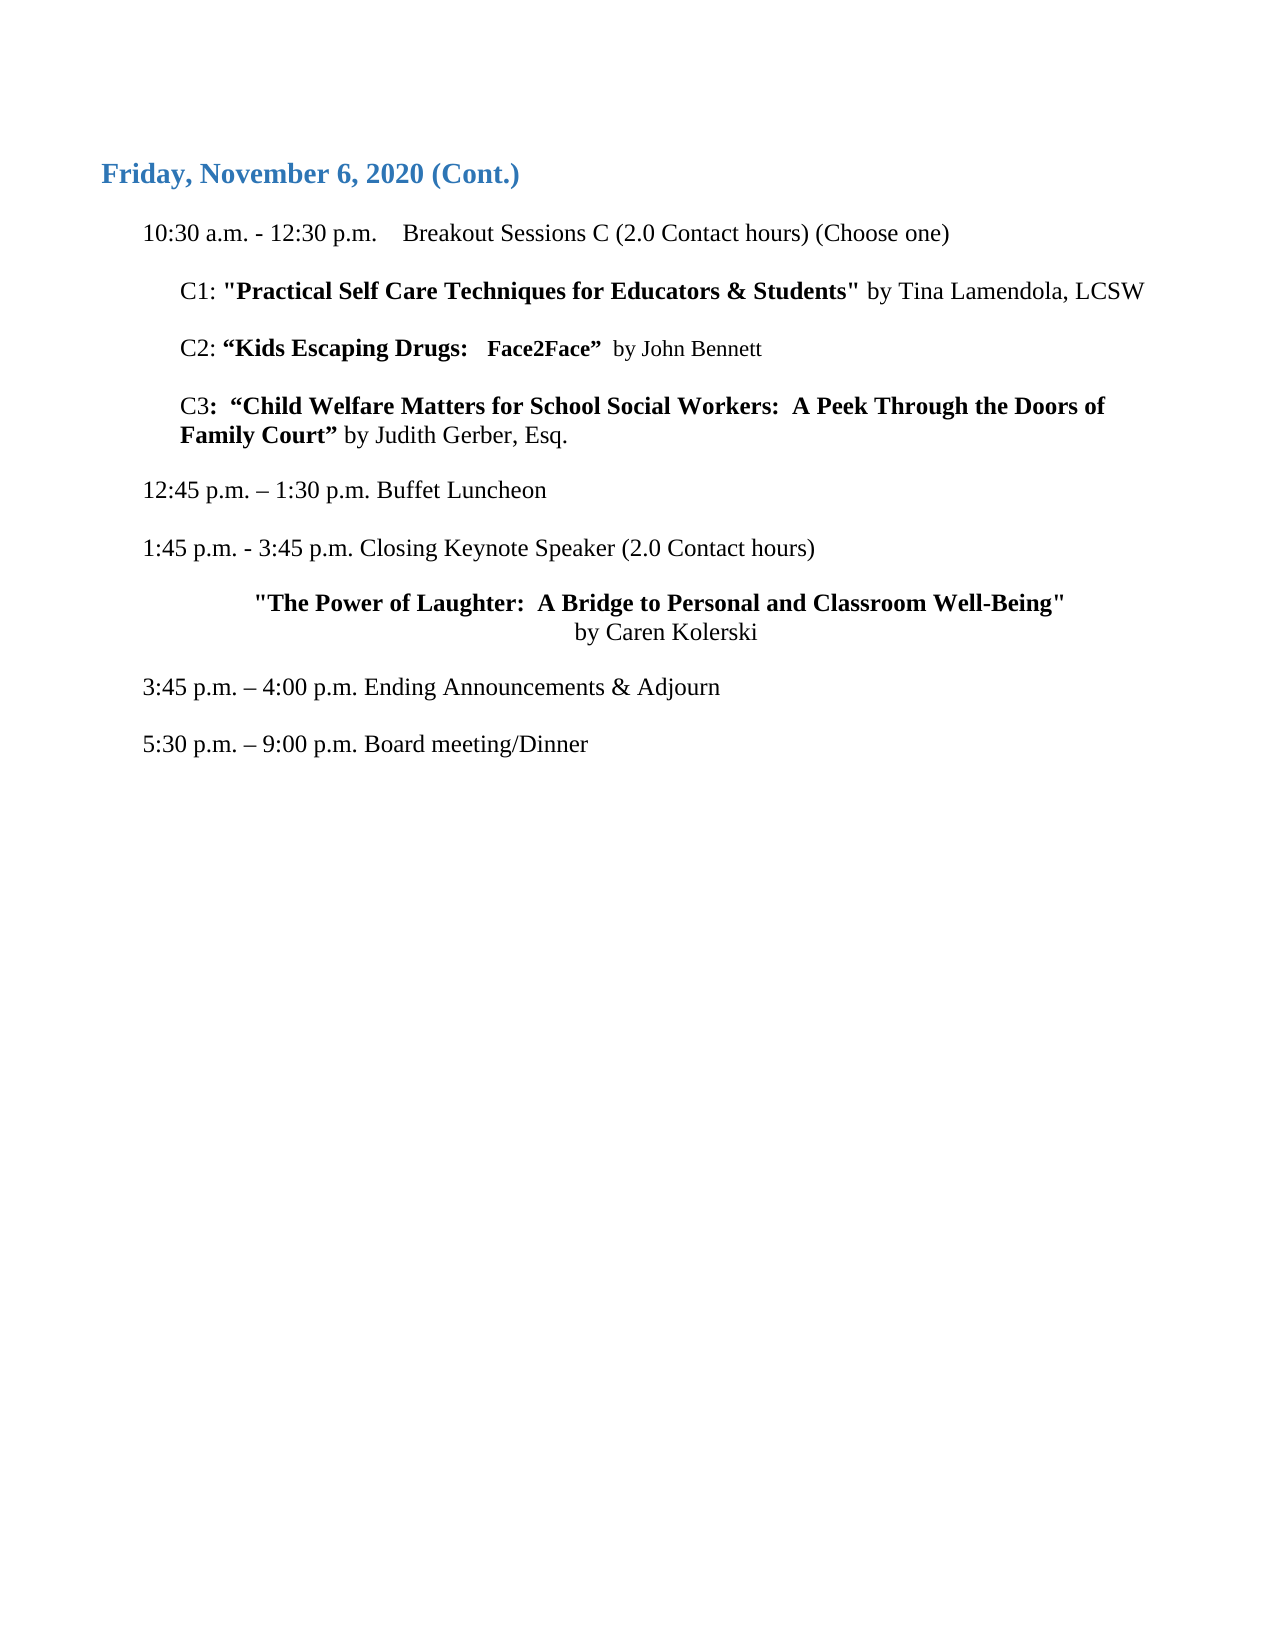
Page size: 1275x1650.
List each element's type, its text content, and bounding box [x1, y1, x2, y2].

text 3:45 p.m. – 4:00 p.m. Ending Announcements & Adjourn [142, 672, 1152, 729]
text 1:45 p.m. - 3:45 p.m. Closing Keynote Speaker (2.0 Contact hours) [142, 533, 1152, 561]
text C1: "Practical Self Care Techniques for Educators & Students" by Tina Lamendola, LCSW [180, 276, 1152, 305]
text "The Power of Laughter: A Bridge to Personal and Classroom Well-Being" by Caren Kolerski [180, 588, 1152, 645]
text 5:30 p.m. – 9:00 p.m. Board meeting/Dinner [142, 729, 1152, 758]
text C3: “Child Welfare Matters for School Social Workers: A Peek Through the Doors of Family Court” by Judith Gerber, Esq. [180, 391, 1152, 449]
text 10:30 a.m. - 12:30 p.m. Breakout Sessions C (2.0 Contact hours) (Choose one) [142, 218, 1152, 247]
text C2: “Kids Escaping Drugs: Face2Face” by John Bennett [180, 305, 1152, 362]
subtitle Friday, November 6, 2020 (Cont.) [94, 156, 1152, 190]
text 12:45 p.m. – 1:30 p.m. Buffet Luncheon [142, 475, 1152, 504]
